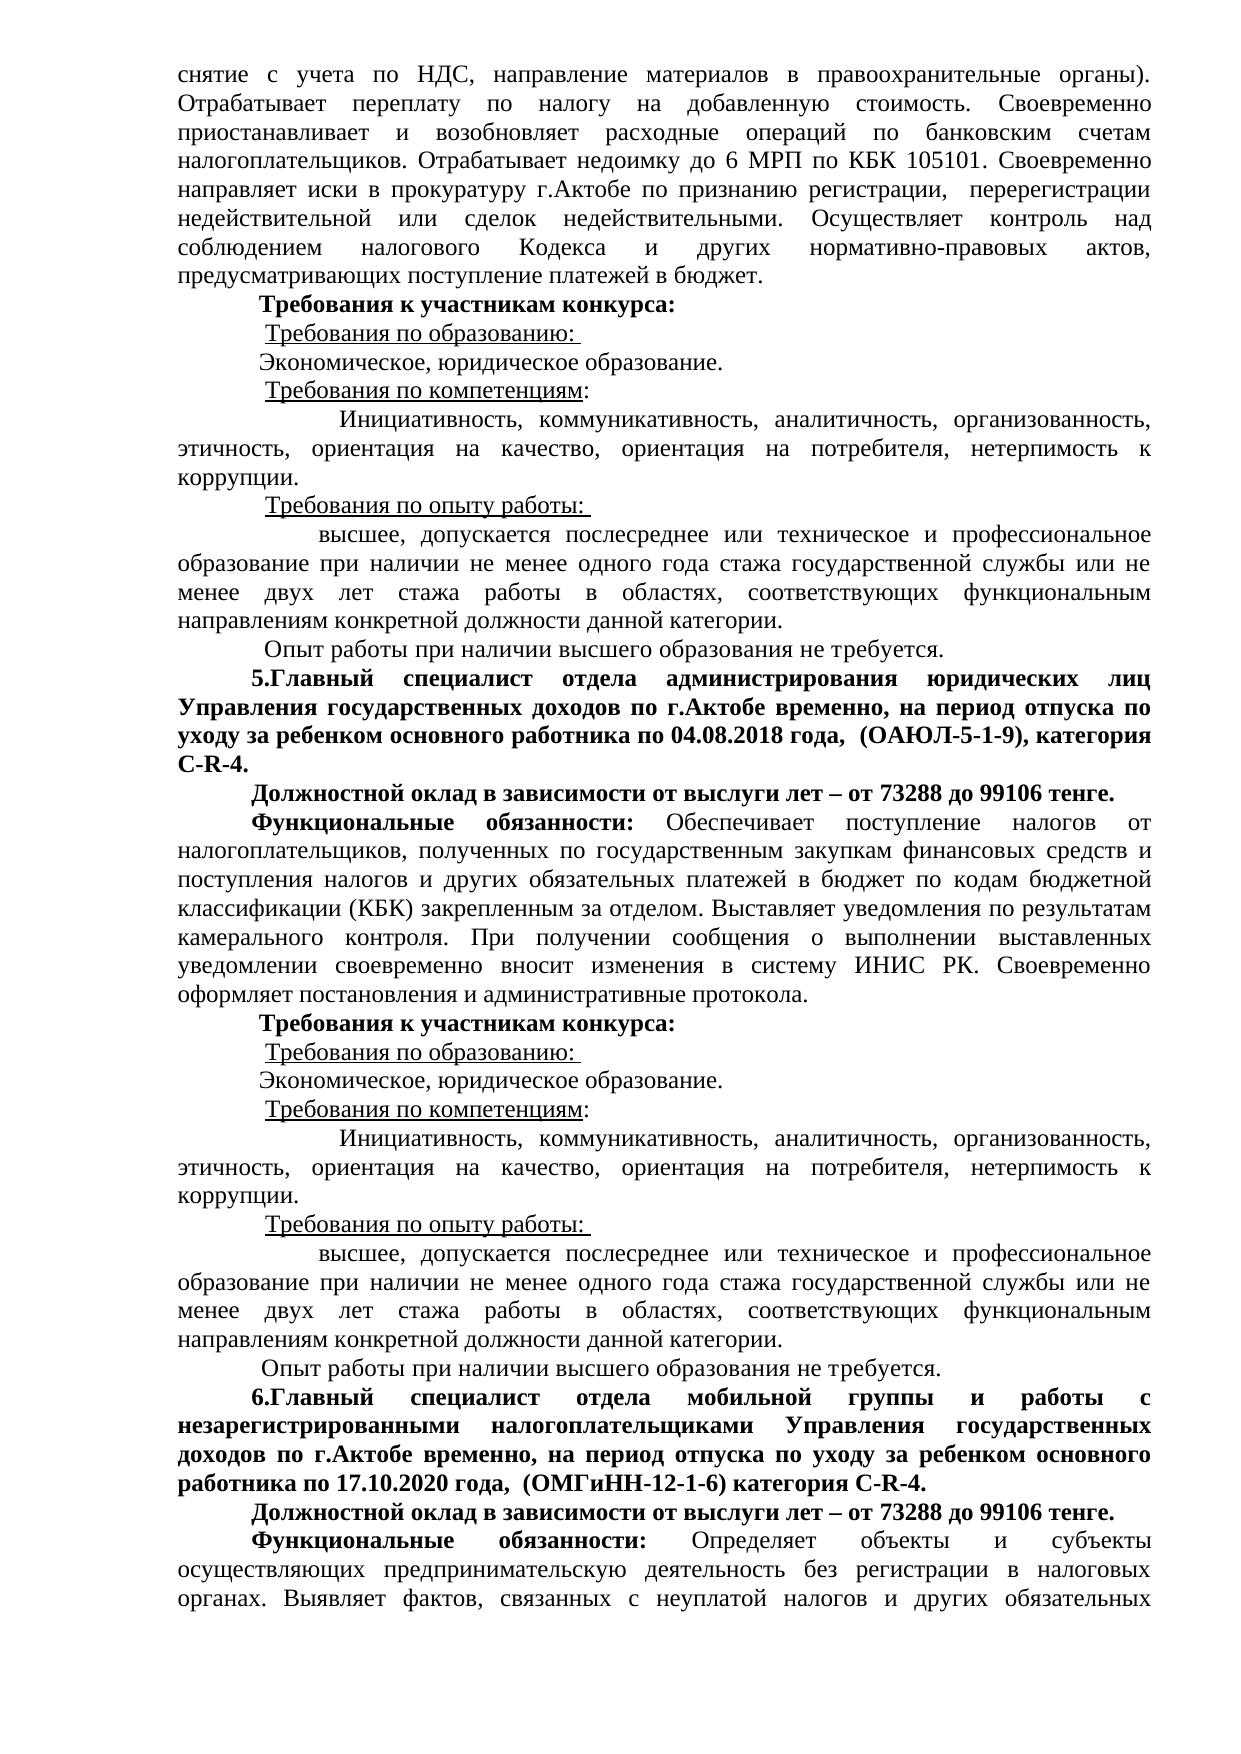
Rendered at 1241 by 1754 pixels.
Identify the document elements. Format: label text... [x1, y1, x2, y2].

text Должностной оклад в зависимости от выслуги лет – от 73288 до 99106 тенге. [177, 778, 1152, 807]
text Требования по образованию: [177, 318, 1152, 347]
text Экономическое, юридическое образование. [215, 1065, 1152, 1094]
list Требования по компетенциям: [215, 375, 1152, 404]
text Опыт работы при наличии высшего образования не требуется. [177, 634, 1152, 663]
list Требования к участникам конкурса: [215, 1008, 1152, 1037]
list Требования по опыту работы: [177, 1209, 1152, 1238]
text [177, 59, 1152, 289]
list Инициативность, коммуникативность, аналитичность, организованность, этичность, ориентация на качество, ориентация на потребителя, нетерпимость к коррупции. [177, 1123, 1152, 1209]
text Требования по образованию: [177, 1037, 1152, 1065]
text Опыт работы при наличии высшего образования не требуется. [177, 1353, 1152, 1382]
list Требования по компетенциям: [215, 1094, 1152, 1123]
text Экономическое, юридическое образование. [215, 347, 1152, 375]
list Требования по опыту работы: [177, 490, 1152, 519]
list Требования к участникам конкурса: [215, 289, 1152, 318]
text Функциональные обязанности: Обеспечивает поступление налогов от налогоплательщиков, полученных по государственным закупкам финансовых средств и поступления налогов и других обязательных платежей в бюджет по кодам бюджетной классификации (КБК) закрепленным за отделом. Выставляет уведомления по результатам камерального контроля. При получении сообщения о выполнении выставленных уведомлении своевременно вносит изменения в систему ИНИС РК. Своевременно оформляет постановления и административные протокола. [177, 807, 1152, 1008]
list Инициативность, коммуникативность, аналитичность, организованность, этичность, ориентация на качество, ориентация на потребителя, нетерпимость к коррупции. [177, 404, 1152, 490]
text Должностной оклад в зависимости от выслуги лет – от 73288 до 99106 тенге. [177, 1497, 1152, 1525]
text 6.Главный специалист отдела мобильной группы и работы с незарегистрированными налогоплательщиками Управления государственных доходов по г.Актобе временно, на период отпуска по уходу за ребенком основного работника по 17.10.2020 года, (ОМГиНН-12-1-6) категория С-R-4. [177, 1382, 1152, 1497]
text 5.Главный специалист отдела администрирования юридических лиц Управления государственных доходов по г.Актобе временно, на период отпуска по уходу за ребенком основного работника по 04.08.2018 года, (ОАЮЛ-5-1-9), категория С-R-4. [177, 663, 1152, 778]
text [177, 1525, 1152, 1612]
